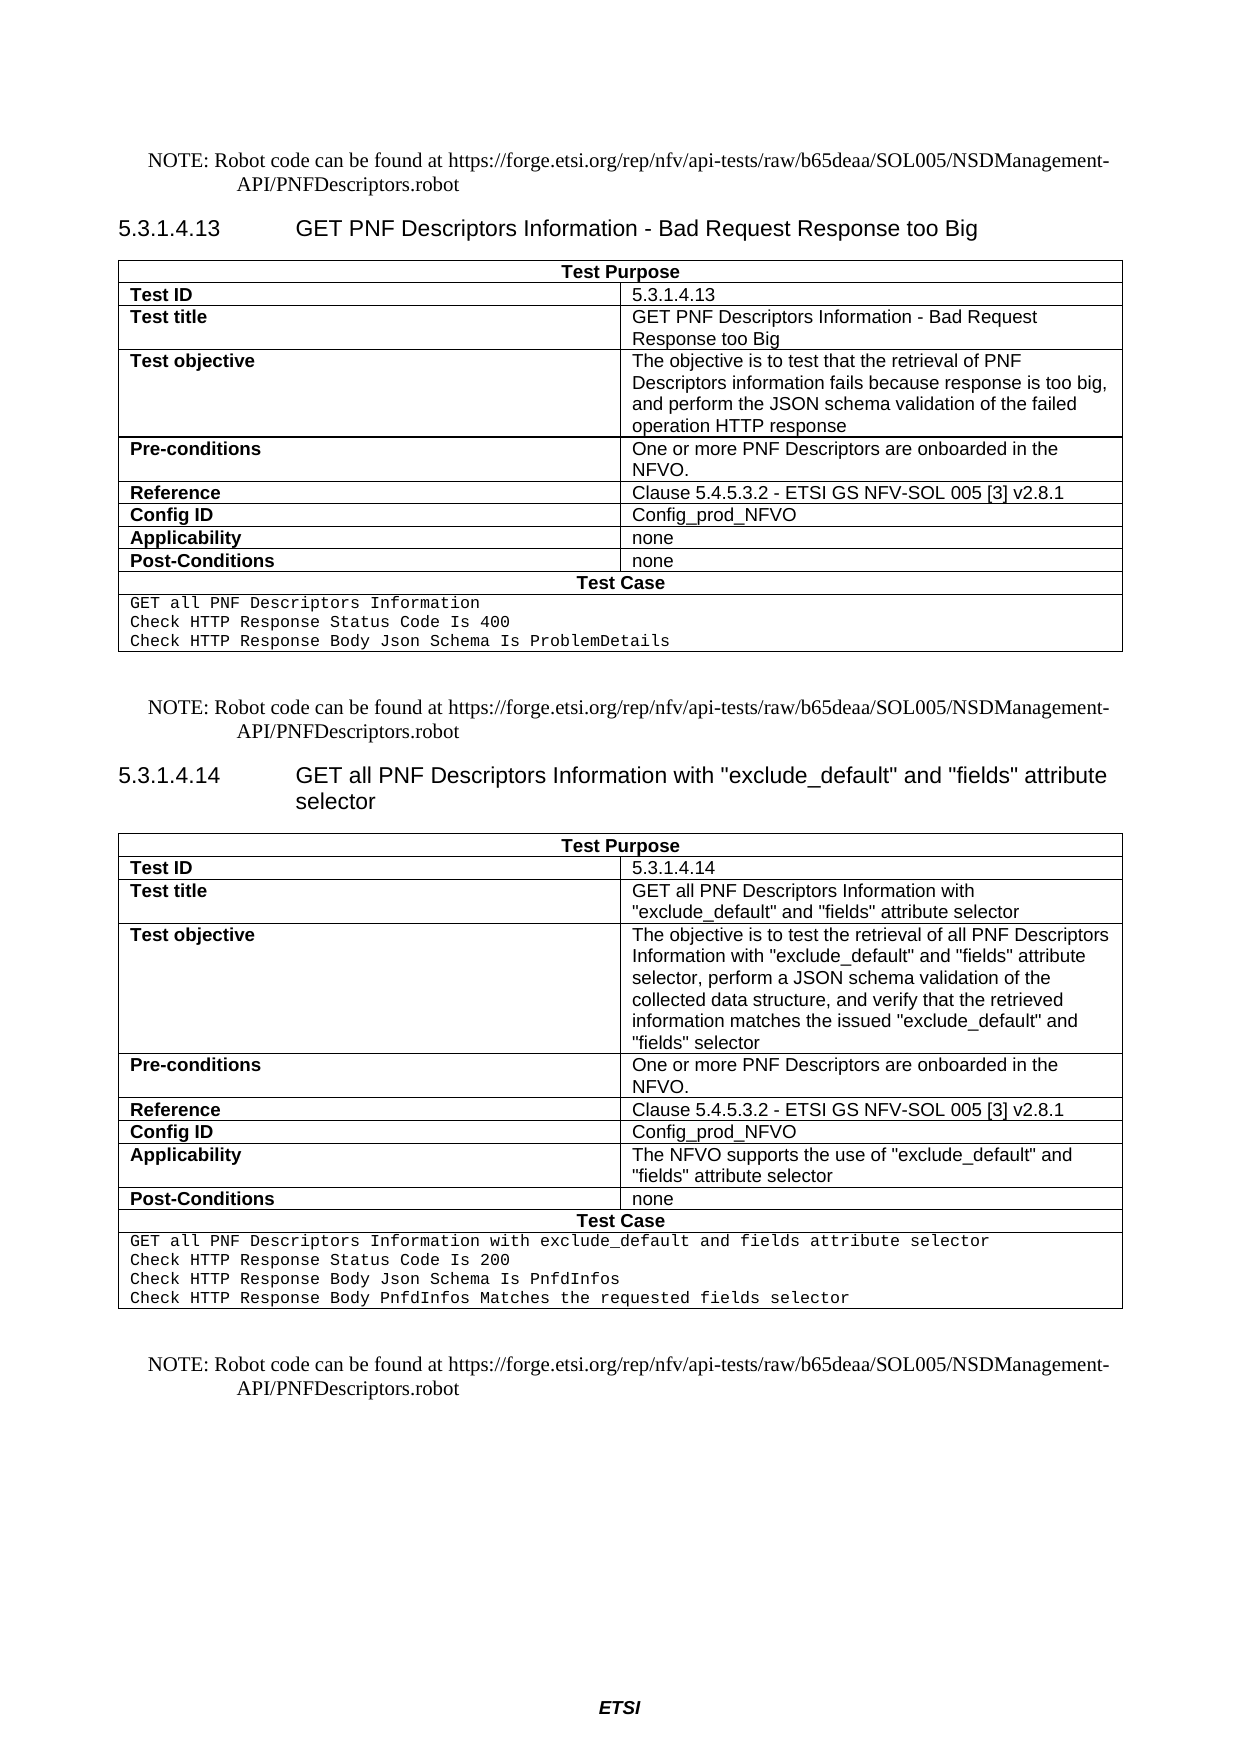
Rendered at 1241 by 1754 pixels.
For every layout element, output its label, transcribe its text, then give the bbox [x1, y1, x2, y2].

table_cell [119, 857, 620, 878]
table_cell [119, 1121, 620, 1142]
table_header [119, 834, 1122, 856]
table_header Test Purpose [119, 261, 1122, 282]
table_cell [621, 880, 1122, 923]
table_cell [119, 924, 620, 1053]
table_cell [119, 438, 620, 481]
table_cell Test title [119, 306, 620, 349]
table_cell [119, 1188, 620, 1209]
subtitle 5.3.1.4.14 GET all PNF Descriptors Information with "exclude_default" and "fields" attribute selector [118, 762, 1122, 814]
subtitle 5.3.1.4.13 GET PNF Descriptors Information - Bad Request Response too Big [118, 214, 1122, 241]
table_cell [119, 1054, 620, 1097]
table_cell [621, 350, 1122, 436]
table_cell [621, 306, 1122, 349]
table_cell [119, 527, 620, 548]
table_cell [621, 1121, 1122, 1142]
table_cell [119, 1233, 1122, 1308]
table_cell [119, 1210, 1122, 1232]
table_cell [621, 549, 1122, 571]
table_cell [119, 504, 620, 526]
table_cell Test ID [119, 283, 620, 305]
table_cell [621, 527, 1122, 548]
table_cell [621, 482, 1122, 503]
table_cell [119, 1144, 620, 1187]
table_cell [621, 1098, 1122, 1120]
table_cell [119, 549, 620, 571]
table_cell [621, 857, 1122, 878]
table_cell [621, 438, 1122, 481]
text NOTE: Robot code can be found at https://forge.etsi.org/rep/nfv/api-tests/raw/b65deaa/SOL005/NSDManagement-API/PNFDescriptors.robot [148, 1352, 1122, 1400]
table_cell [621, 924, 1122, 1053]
table_cell 5.3.1.4.13 [621, 283, 1122, 305]
text NOTE: Robot code can be found at https://forge.etsi.org/rep/nfv/api-tests/raw/b65deaa/SOL005/NSDManagement-API/PNFDescriptors.robot [148, 695, 1122, 743]
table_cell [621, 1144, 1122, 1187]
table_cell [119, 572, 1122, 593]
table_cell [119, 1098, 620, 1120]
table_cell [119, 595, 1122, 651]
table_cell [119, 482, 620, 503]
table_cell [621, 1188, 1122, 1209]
text NOTE: Robot code can be found at https://forge.etsi.org/rep/nfv/api-tests/raw/b65deaa/SOL005/NSDManagement-API/PNFDescriptors.robot [148, 148, 1122, 196]
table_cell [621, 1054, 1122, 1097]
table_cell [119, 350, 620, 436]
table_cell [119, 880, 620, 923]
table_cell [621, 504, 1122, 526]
